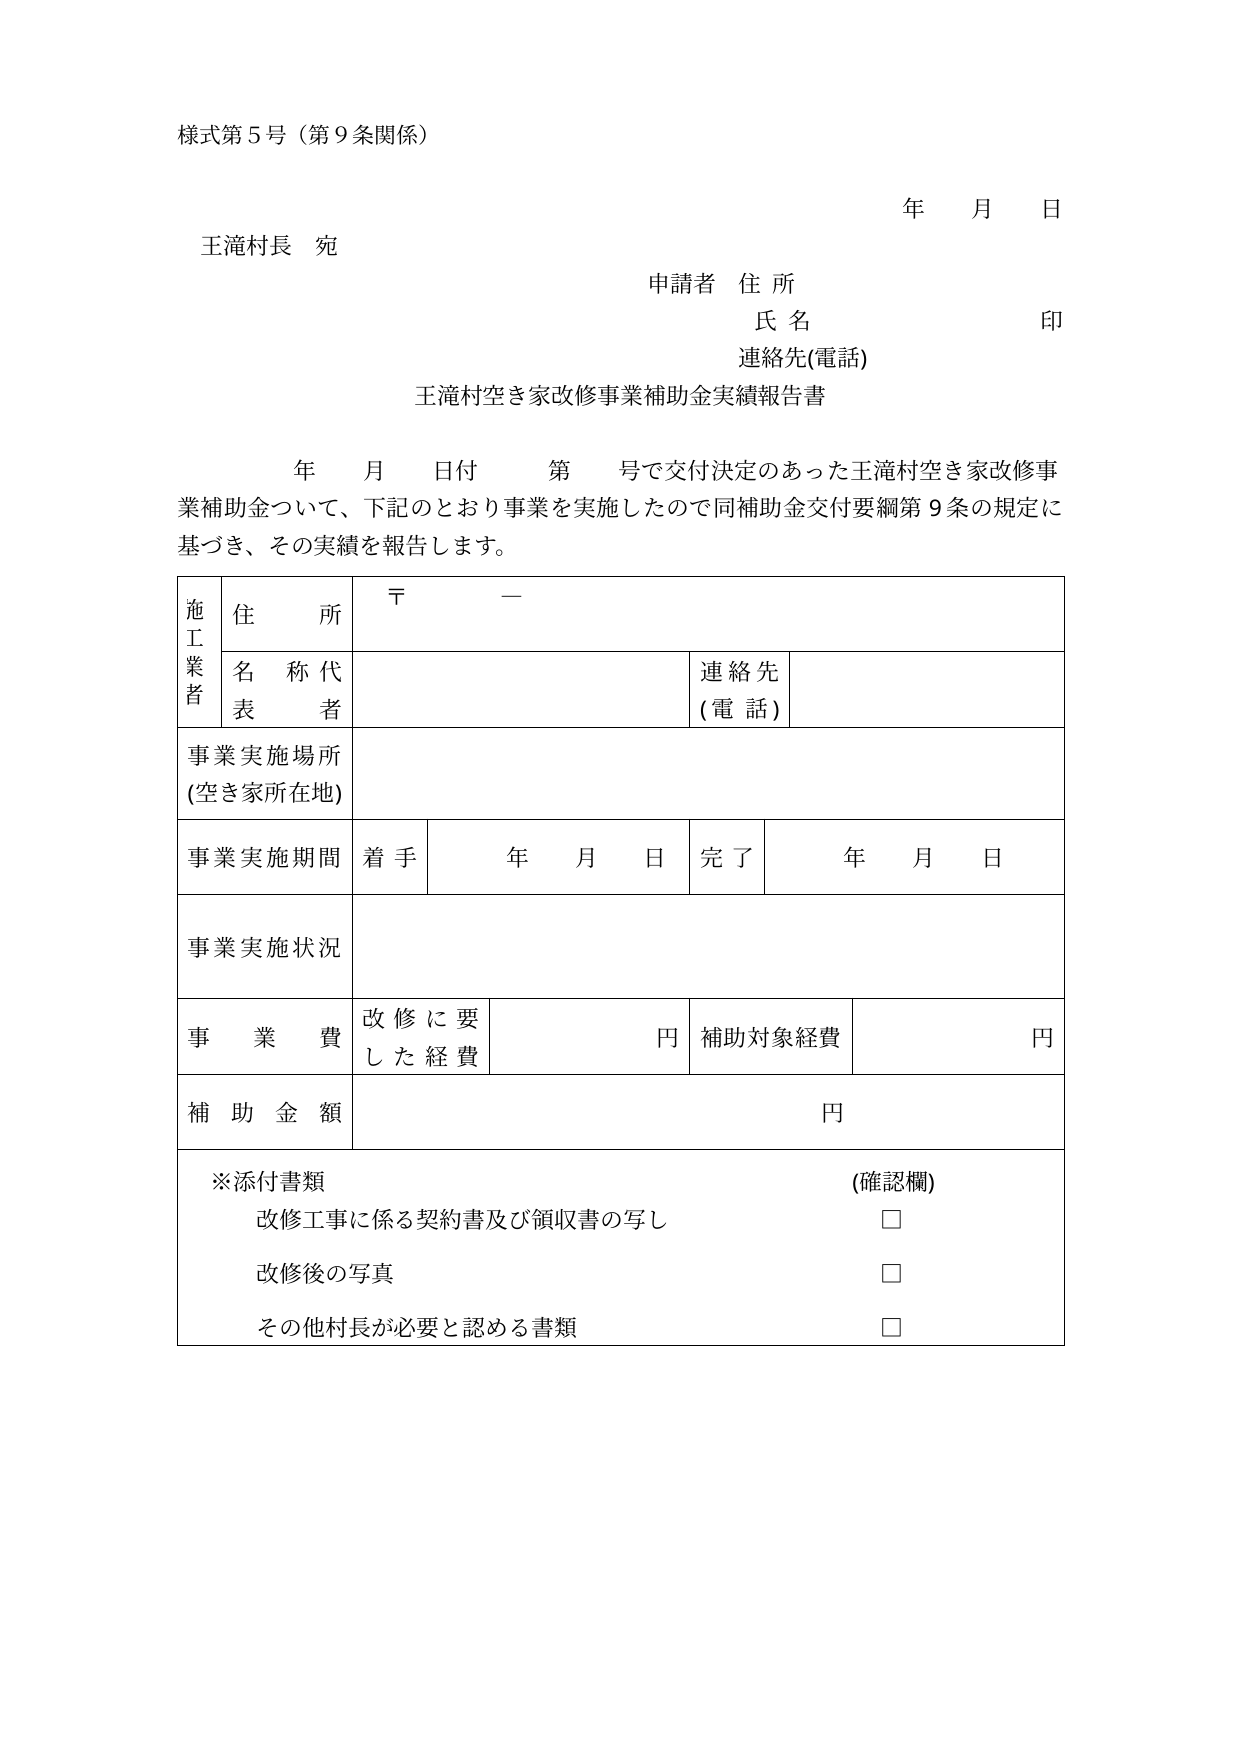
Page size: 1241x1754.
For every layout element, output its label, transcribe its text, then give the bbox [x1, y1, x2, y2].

table_cell 事業実施状況 [178, 895, 352, 998]
table_cell [353, 652, 689, 727]
text 連絡先(電話) [177, 338, 1019, 376]
table_cell 連絡先(電話) [690, 652, 789, 727]
table_cell 着手 [353, 820, 427, 893]
table_cell 補助対象経費 [690, 999, 852, 1074]
text 王滝村空き家改修事業補助金実績報告書 [177, 376, 1063, 413]
table_header 〒 ― [353, 577, 1064, 651]
text 王滝村長 宛 [177, 226, 1063, 263]
text 氏名 印 [177, 301, 1063, 338]
table_cell 事業実施期間 [178, 820, 352, 893]
table_cell 円 [853, 999, 1064, 1074]
text 申請者 住所 [177, 263, 1019, 301]
table_cell [790, 652, 1064, 727]
table_cell 事業実施場所(空き家所在地) [178, 728, 352, 818]
table_cell 事業費 [178, 999, 352, 1074]
table_cell 名称代表者 [222, 652, 352, 727]
table_header 住所 [222, 577, 352, 651]
table_cell 円 [353, 1075, 1064, 1149]
text 年 月 日付 第 号で交付決定のあった王滝村空き家改修事業補助金ついて、下記のとおり事業を実施したので同補助金交付要綱第9条の規定に基づき、その実績を報告します。 [177, 451, 1063, 563]
table_header 施工業者 [178, 577, 221, 727]
table_cell 完了 [690, 820, 764, 893]
table_cell 円 [490, 999, 689, 1074]
table_cell 年 月 日 [428, 820, 689, 893]
table_cell [353, 895, 1064, 998]
table_cell 年 月 日 [765, 820, 1064, 893]
table_cell 改修に要した経費 [353, 999, 489, 1074]
table_cell 補助金額 [178, 1075, 352, 1149]
table_cell ※添付書類 (確認欄) 改修工事に係る契約書及び領収書の写し □ 改修後の写真 □ その他村長が必要と認める書類 □ [178, 1150, 1064, 1345]
text 年 月 日 [177, 188, 1063, 226]
table_cell [353, 728, 1064, 818]
